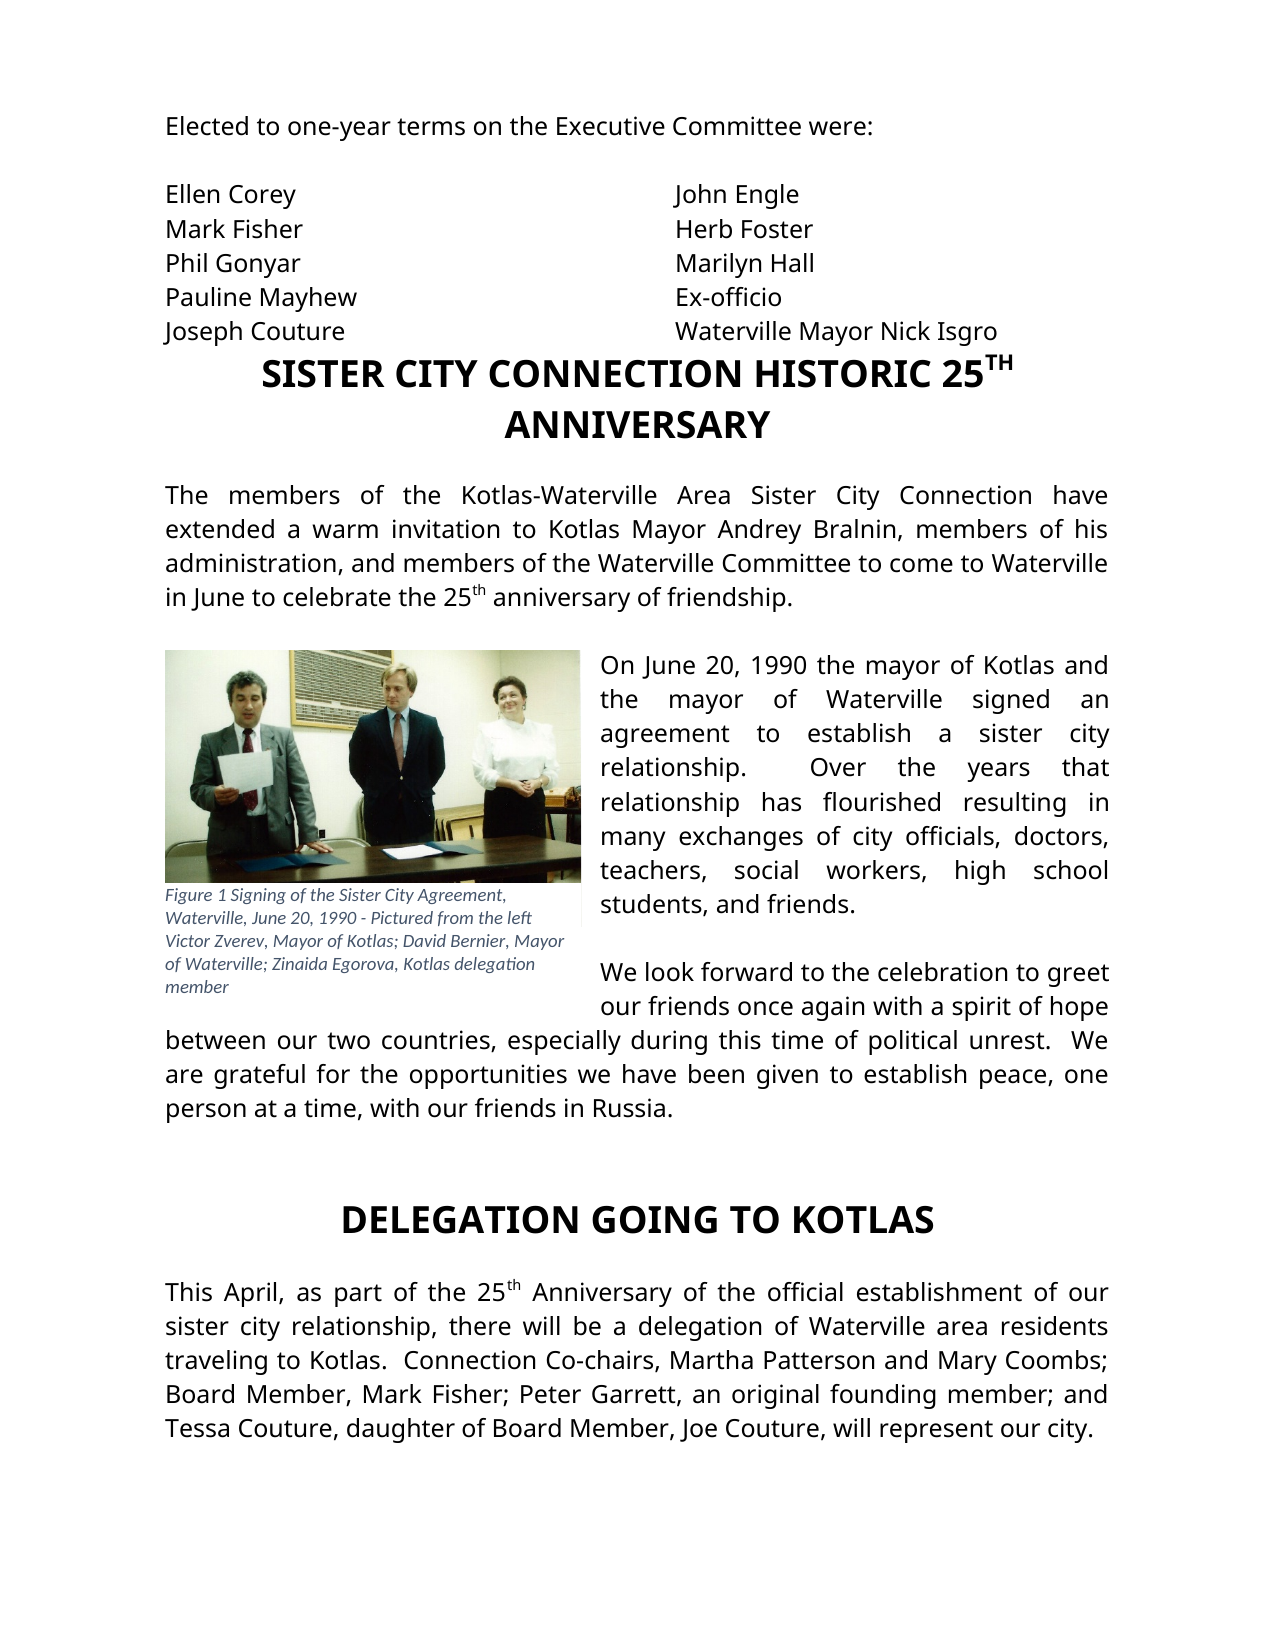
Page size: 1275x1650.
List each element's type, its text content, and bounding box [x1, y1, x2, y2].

text Pauline Mayhew [165, 279, 600, 313]
text Herb Foster [675, 211, 1110, 245]
text We look forward to the celebration to greet our friends once again with a spirit of hope between our two countries, especially during this time of political unrest. We are grateful for the opportunities we have been given to establish peace, one person at a time, with our friends in Russia. [165, 954, 1110, 1125]
text Ex-officio [675, 279, 1110, 313]
text This April, as part of the 25th Anniversary of the official establishment of our sister city relationship, there will be a delegation of Waterville area residents traveling to Kotlas. Connection Co-chairs, Martha Patterson and Mary Coombs; Board Member, Mark Fisher; Peter Garrett, an original founding member; and Tessa Couture, daughter of Board Member, Joe Couture, will represent our city. [165, 1274, 1110, 1445]
text DELEGATION GOING TO KOTLAS [165, 1193, 1110, 1244]
text Phil Gonyar [165, 245, 600, 279]
picture [165, 650, 582, 883]
text Joseph Couture [165, 313, 600, 347]
text Elected to one-year terms on the Executive Committee were: [165, 109, 1110, 143]
text The members of the Kotlas-Waterville Area Sister City Connection have extended a warm invitation to Kotlas Mayor Andrey Bralnin, members of his administration, and members of the Waterville Committee to come to Waterville in June to celebrate the 25th anniversary of friendship. [165, 478, 1110, 614]
text Marilyn Hall [675, 245, 1110, 279]
text Waterville Mayor Nick Isgro [675, 313, 1110, 347]
text John Engle [675, 177, 1110, 211]
text Mark Fisher [165, 211, 600, 245]
text SISTER CITY CONNECTION HISTORIC 25TH ANNIVERSARY [165, 347, 1110, 449]
text Ellen Corey [165, 177, 600, 211]
